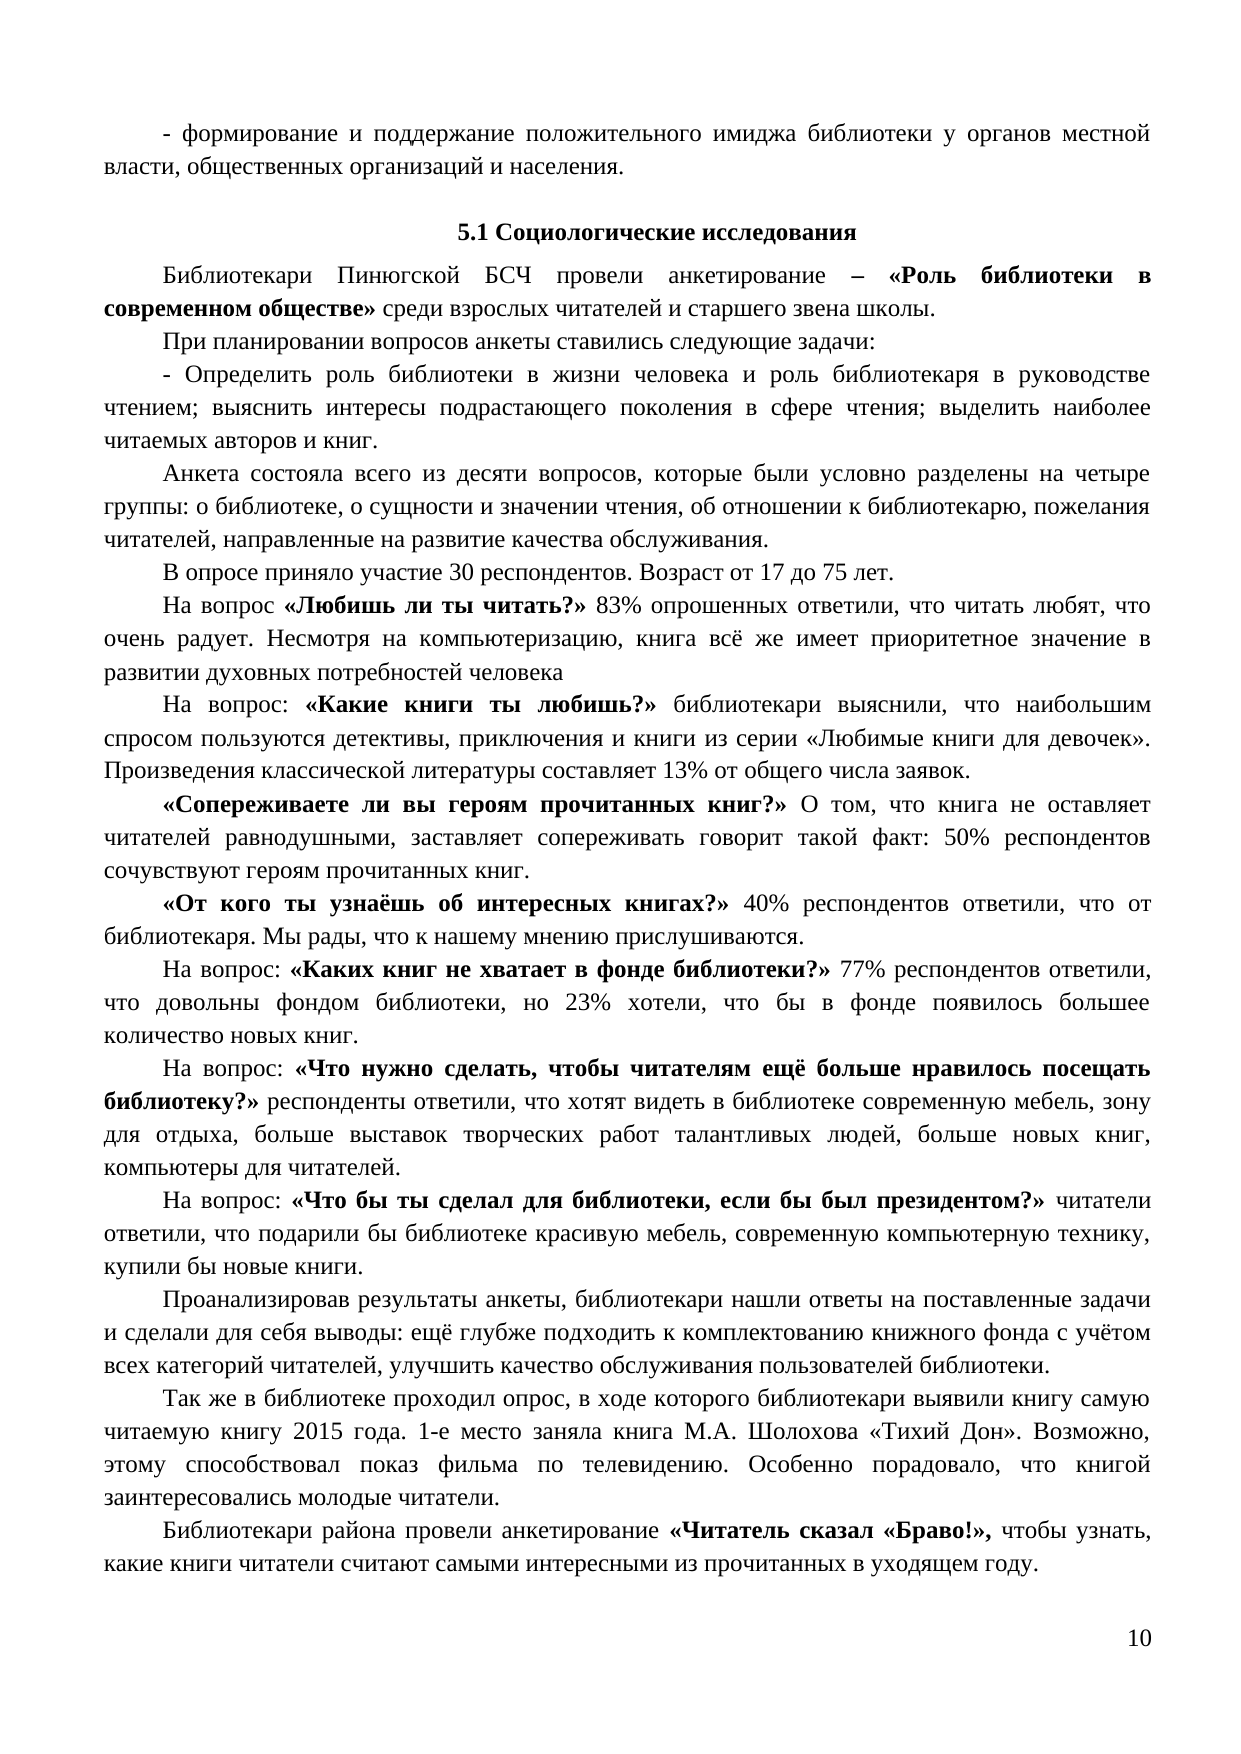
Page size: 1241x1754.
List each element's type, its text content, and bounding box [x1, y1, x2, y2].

text Анкета состояла всего из десяти вопросов, которые были условно разделены на четыре группы: о библиотеке, о сущности и значении чтения, об отношении к библиотекарю, пожелания читателей, направленные на развитие качества обслуживания. [103, 458, 1152, 553]
text На вопрос: «Что нужно сделать, чтобы читателям ещё больше нравилось посещать библиотеку?» респонденты ответили, что хотят видеть в библиотеке современную мебель, зону для отдыха, больше выставок творческих работ талантливых людей, больше новых книг, компьютеры для читателей. [103, 1053, 1152, 1181]
text На вопрос «Любишь ли ты читать?» 83% опрошенных ответили, что читать любят, что очень радует. Несмотря на компьютеризацию, книга всё же имеет приоритетное значение в развитии духовных потребностей человека [103, 591, 1152, 685]
text На вопрос: «Каких книг не хватает в фонде библиотеки?» 77% респондентов ответили, что довольны фондом библиотеки, но 23% хотели, что бы в фонде появилось большее количество новых книг. [103, 954, 1152, 1048]
text «Сопереживаете ли вы героям прочитанных книг?» О том, что книга не оставляет читателей равнодушными, заставляет сопереживать говорит такой факт: 50% респондентов сочувствуют героям прочитанных книг. [103, 789, 1152, 883]
text На вопрос: «Какие книги ты любишь?» библиотекари выяснили, что наибольшим спросом пользуются детективы, приключения и книги из серии «Любимые книги для девочек». Произведения классической литературы составляет 13% от общего числа заявок. [103, 689, 1152, 784]
text Библиотекари района провели анкетирование «Читатель сказал «Браво!», чтобы узнать, какие книги читатели считают самыми интересными из прочитанных в уходящем году. [103, 1515, 1152, 1577]
text На вопрос: «Что бы ты сделал для библиотеки, если бы был президентом?» читатели ответили, что подарили бы библиотеке красивую мебель, современную компьютерную технику, купили бы новые книги. [103, 1185, 1152, 1280]
text - формирование и поддержание положительного имиджа библиотеки у органов местной власти, общественных организаций и населения. [103, 118, 1152, 180]
text 5.1 Социологические исследования [162, 217, 1152, 246]
text - Определить роль библиотеки в жизни человека и роль библиотекаря в руководстве чтением; выяснить интересы подрастающего поколения в сфере чтения; выделить наиболее читаемых авторов и книг. [103, 359, 1152, 454]
text «От кого ты узнаёшь об интересных книгах?» 40% респондентов ответили, что от библиотекаря. Мы рады, что к нашему мнению прислушиваются. [103, 888, 1152, 949]
text Так же в библиотеке проходил опрос, в ходе которого библиотекари выявили книгу самую читаемую книгу 2015 года. 1-е место заняла книга М.А. Шолохова «Тихий Дон». Возможно, этому способствовал показ фильма по телевидению. Особенно порадовало, что книгой заинтересовались молодые читатели. [103, 1383, 1152, 1511]
text В опросе приняло участие 30 респондентов. Возраст от 17 до 75 лет. [103, 557, 1152, 586]
text При планировании вопросов анкеты ставились следующие задачи: [103, 326, 1152, 355]
text Проанализировав результаты анкеты, библиотекари нашли ответы на поставленные задачи и сделали для себя выводы: ещё глубже подходить к комплектованию книжного фонда с учётом всех категорий читателей, улучшить качество обслуживания пользователей библиотеки. [103, 1284, 1152, 1379]
text Библиотекари Пинюгской БСЧ провели анкетирование – «Роль библиотеки в современном обществе» среди взрослых читателей и старшего звена школы. [103, 260, 1152, 322]
